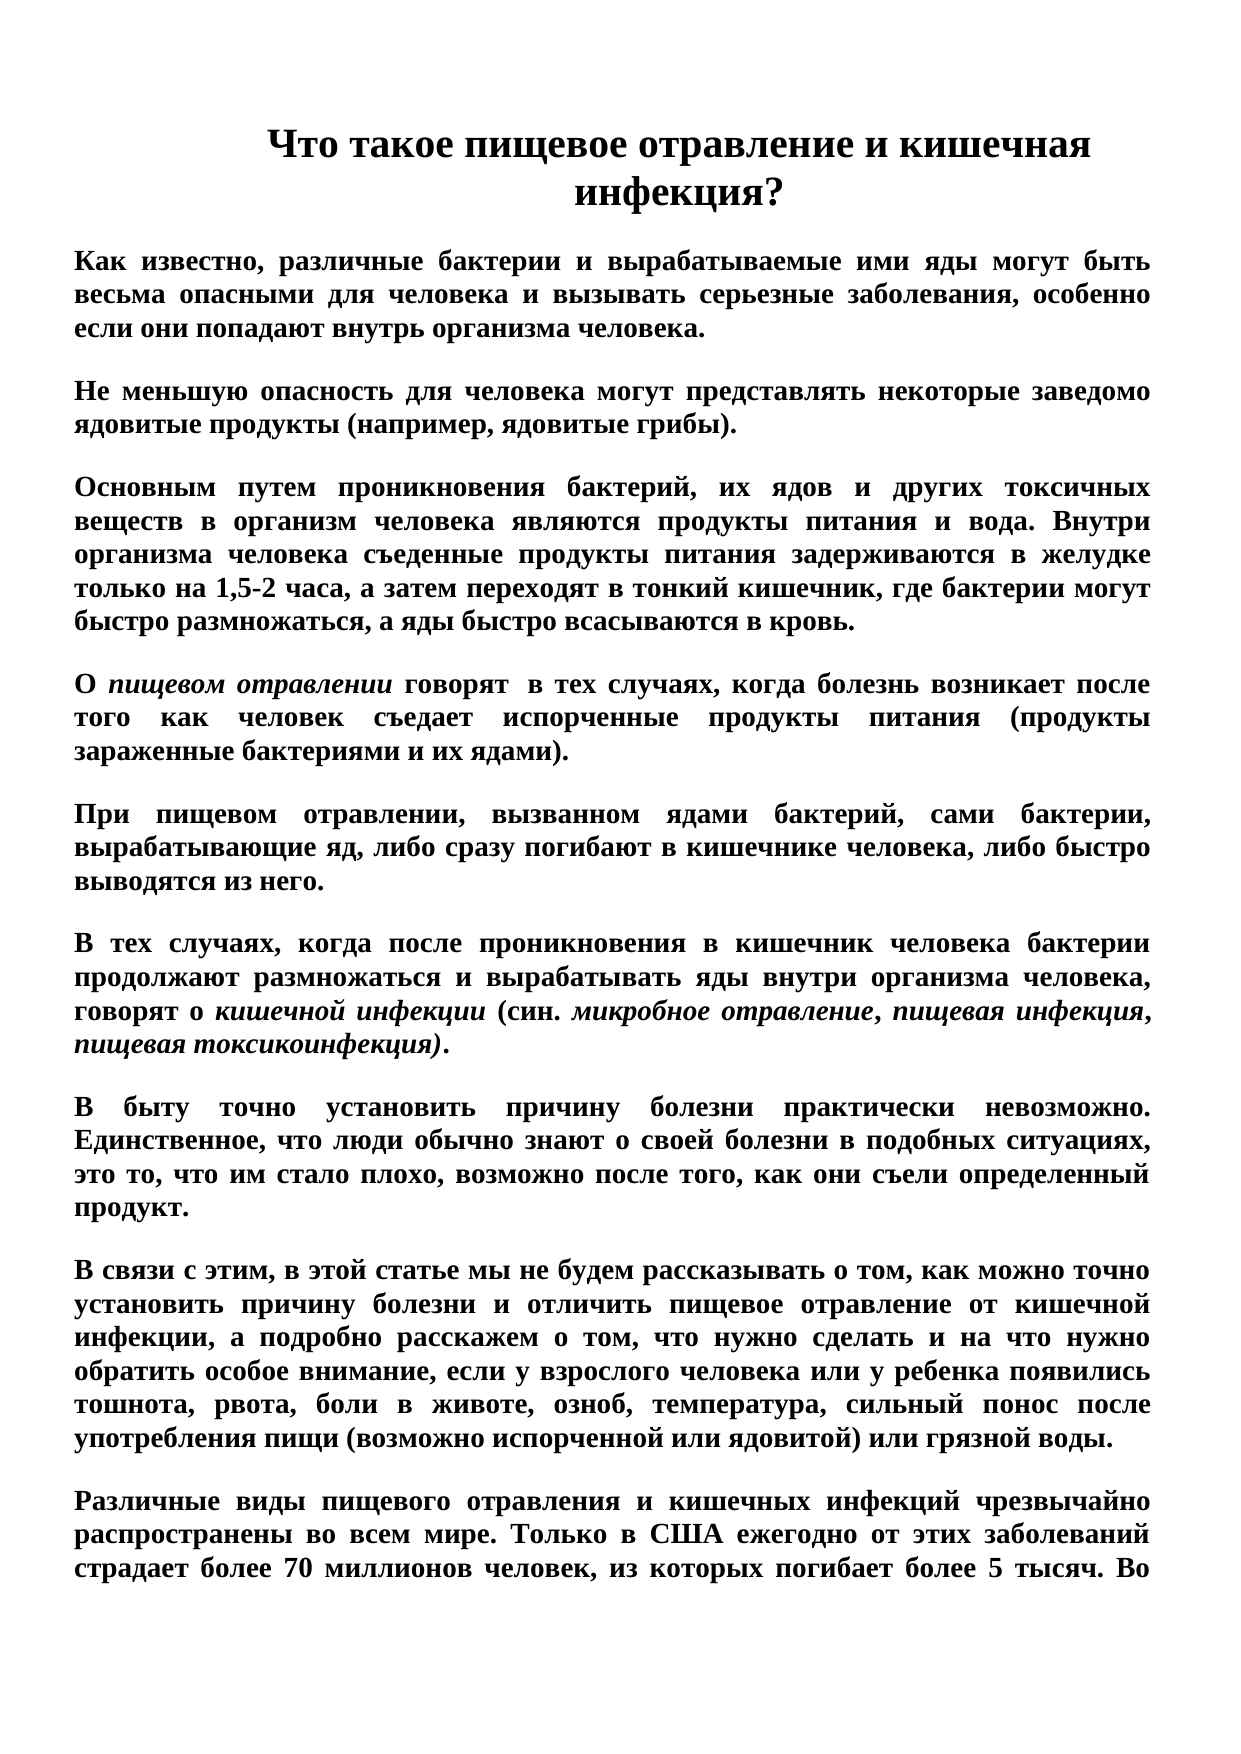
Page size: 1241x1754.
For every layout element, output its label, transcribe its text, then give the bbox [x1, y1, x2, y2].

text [74, 1483, 1152, 1583]
text Как известно, различные бактерии и вырабатываемые ими яды могут быть весьма опасными для человека и вызывать серьезные заболевания, особенно если они попадают внутрь организма человека. [74, 243, 1152, 344]
text О пищевом отравлении говорят в тех случаях, когда болезнь возникает после того как человек съедает испорченные продукты питания (продукты зараженные бактериями и их ядами). [74, 666, 1152, 767]
text Что такое пищевое отравление и кишечная инфекция? [207, 118, 1152, 214]
text В связи с этим, в этой статье мы не будем рассказывать о том, как можно точно установить причину болезни и отличить пищевое отравление от кишечной инфекции, а подробно расскажем о том, что нужно сделать и на что нужно обратить особое внимание, если у взрослого человека или у ребенка появились тошнота, рвота, боли в животе, озноб, температура, сильный понос после употребления пищи (возможно испорченной или ядовитой) или грязной воды. [74, 1252, 1152, 1453]
text Основным путем проникновения бактерий, их ядов и других токсичных веществ в организм человека являются продукты питания и вода. Внутри организма человека съеденные продукты питания задерживаются в желудке только на 1,5-2 часа, а затем переходят в тонкий кишечник, где бактерии могут быстро размножаться, а яды быстро всасываются в кровь. [74, 469, 1152, 637]
text При пищевом отравлении, вызванном ядами бактерий, сами бактерии, вырабатывающие яд, либо сразу погибают в кишечнике человека, либо быстро выводятся из него. [74, 796, 1152, 896]
text В быту точно установить причину болезни практически невозможно. Единственное, что люди обычно знают о своей болезни в подобных ситуациях, это то, что им стало плохо, возможно после того, как они съели определенный продукт. [74, 1089, 1152, 1223]
text В тех случаях, когда после проникновения в кишечник человека бактерии продолжают размножаться и вырабатывать яды внутри организма человека, говорят о кишечной инфекции (син. микробное отравление, пищевая инфекция, пищевая токсикоинфекция). [74, 926, 1152, 1060]
text Не меньшую опасность для человека могут представлять некоторые заведомо ядовитые продукты (например, ядовитые грибы). [74, 373, 1152, 440]
